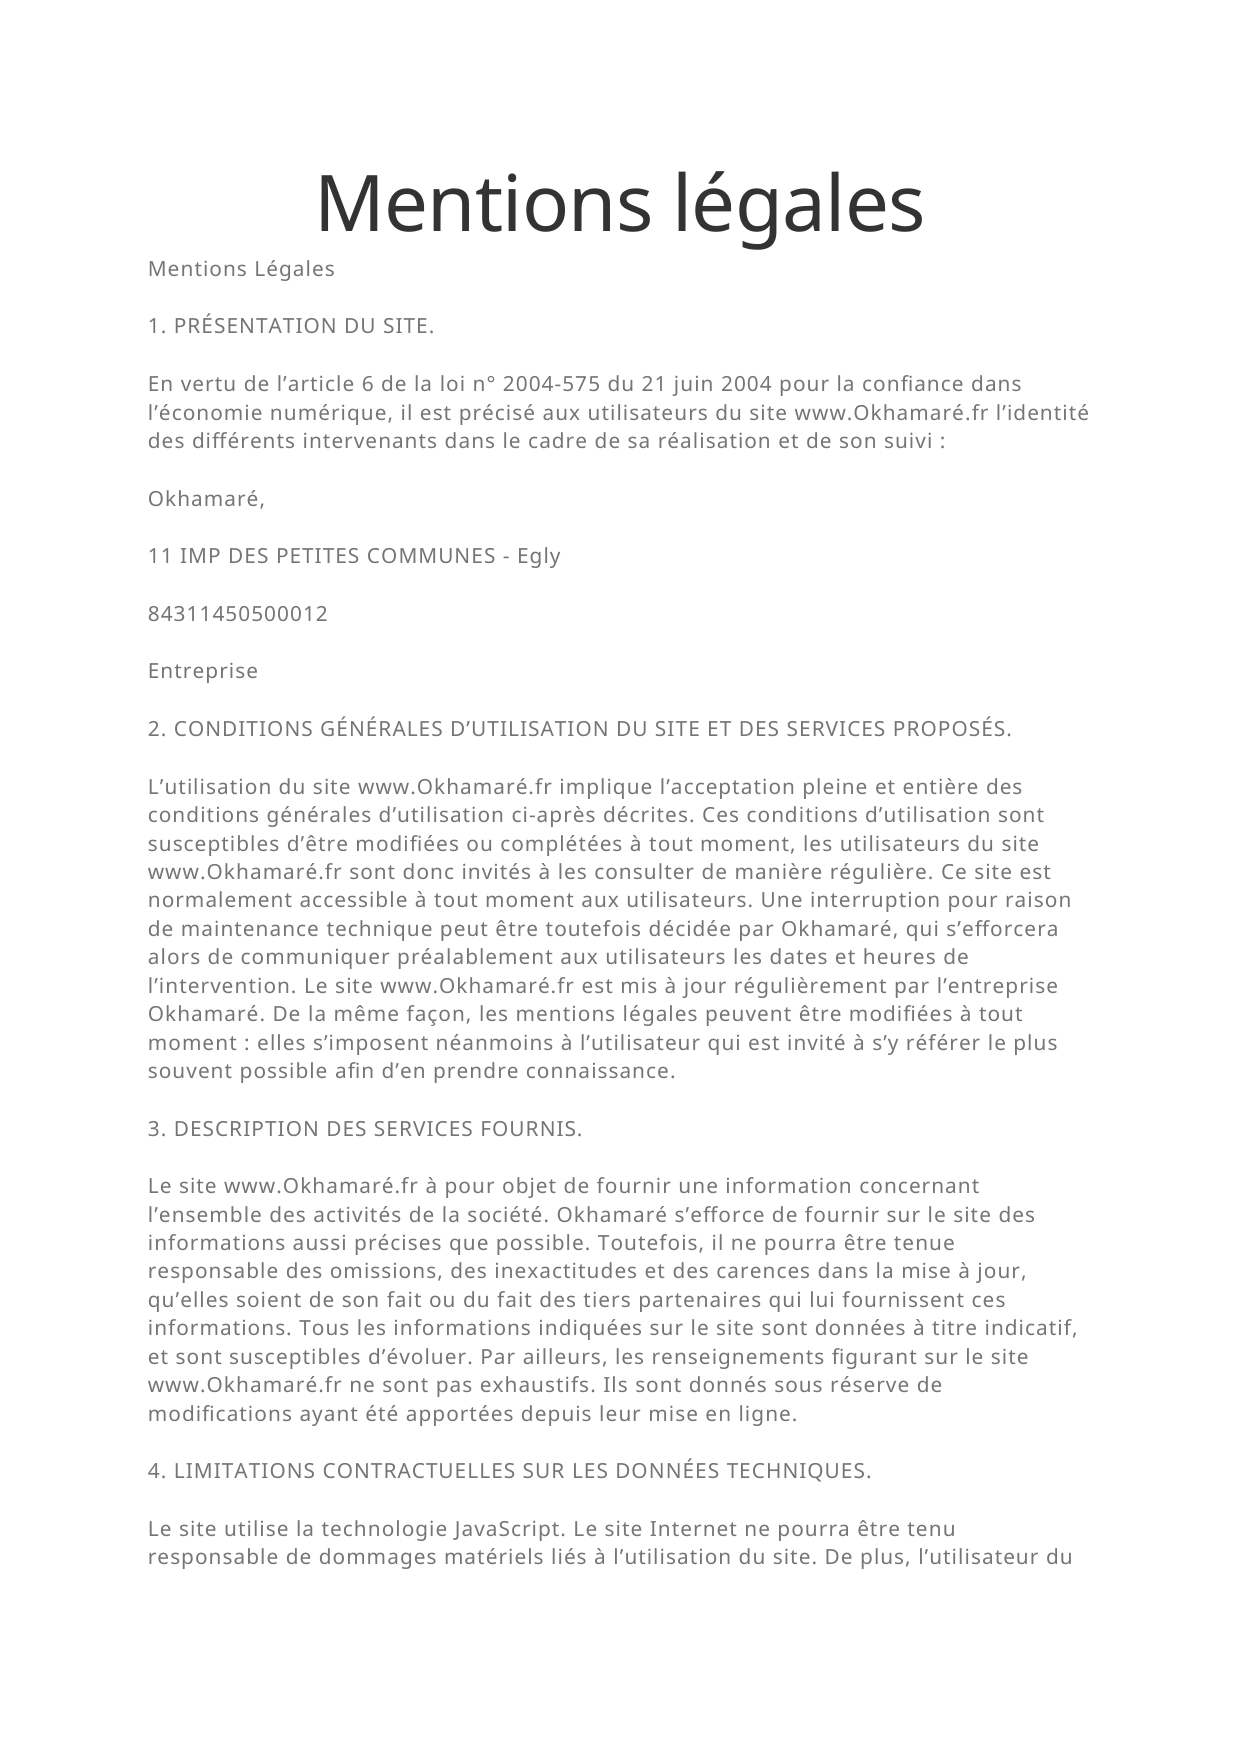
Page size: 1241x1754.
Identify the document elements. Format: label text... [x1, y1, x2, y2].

text L’utilisation du site www.Okhamaré.fr implique l’acceptation pleine et entière des conditions générales d’utilisation ci-après décrites. Ces conditions d’utilisation sont susceptibles d’être modifiées ou complétées à tout moment, les utilisateurs du site www.Okhamaré.fr sont donc invités à les consulter de manière régulière. Ce site est normalement accessible à tout moment aux utilisateurs. Une interruption pour raison de maintenance technique peut être toutefois décidée par Okhamaré, qui s’efforcera alors de communiquer préalablement aux utilisateurs les dates et heures de l’intervention. Le site www.Okhamaré.fr est mis à jour régulièrement par l’entreprise Okhamaré. De la même façon, les mentions légales peuvent être modifiées à tout moment : elles s’imposent néanmoins à l’utilisateur qui est invité à s’y référer le plus souvent possible afin d’en prendre connaissance. [148, 772, 1093, 1084]
text 3. DESCRIPTION DES SERVICES FOURNIS. [148, 1114, 1093, 1142]
text Mentions Légales [148, 254, 1093, 282]
text Le site www.Okhamaré.fr à pour objet de fournir une information concernant l’ensemble des activités de la société. Okhamaré s’efforce de fournir sur le site des informations aussi précises que possible. Toutefois, il ne pourra être tenue responsable des omissions, des inexactitudes et des carences dans la mise à jour, qu’elles soient de son fait ou du fait des tiers partenaires qui lui fournissent ces informations. Tous les informations indiquées sur le site sont données à titre indicatif, et sont susceptibles d’évoluer. Par ailleurs, les renseignements figurant sur le site www.Okhamaré.fr ne sont pas exhaustifs. Ils sont donnés sous réserve de modifications ayant été apportées depuis leur mise en ligne. [148, 1171, 1093, 1427]
text 2. CONDITIONS GÉNÉRALES D’UTILISATION DU SITE ET DES SERVICES PROPOSÉS. [148, 714, 1093, 743]
text 84311450500012 [148, 599, 1093, 627]
text 1. PRÉSENTATION DU SITE. [148, 312, 1093, 340]
text Mentions légales [148, 148, 1093, 254]
text 11 IMP DES PETITES COMMUNES - Egly [148, 541, 1093, 570]
text Entreprise [148, 657, 1093, 685]
text Okhamaré, [148, 484, 1093, 512]
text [148, 1514, 1093, 1571]
text 4. LIMITATIONS CONTRACTUELLES SUR LES DONNÉES TECHNIQUES. [148, 1456, 1093, 1485]
text En vertu de l’article 6 de la loi n° 2004-575 du 21 juin 2004 pour la confiance dans l’économie numérique, il est précisé aux utilisateurs du site www.Okhamaré.fr l’identité des différents intervenants dans le cadre de sa réalisation et de son suivi : [148, 369, 1093, 454]
